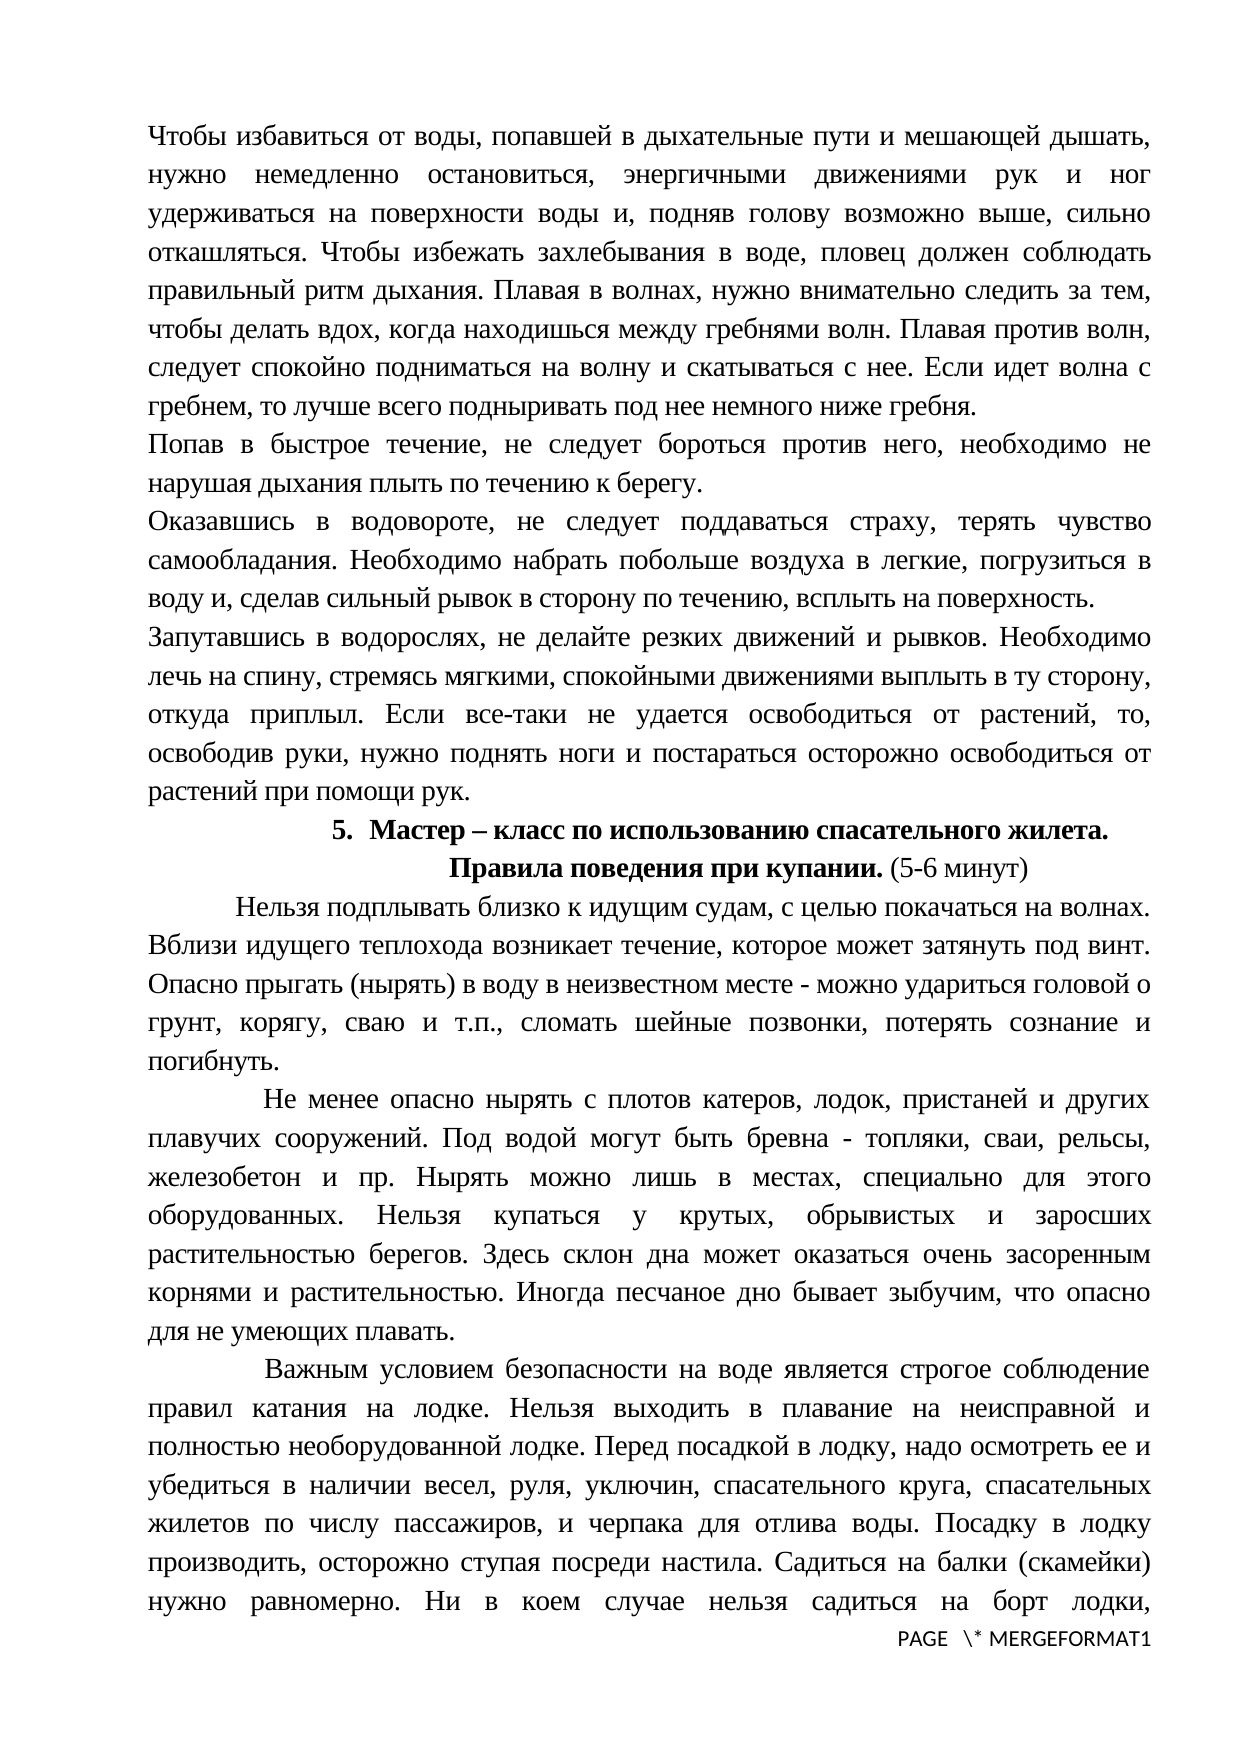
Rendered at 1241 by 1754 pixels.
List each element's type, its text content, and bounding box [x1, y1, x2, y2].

list Мастер – класс по использованию спасательного жилета. Правила поведения при купании. (5-6 минут) [288, 812, 1152, 884]
text Чтобы избавиться от воды, попавшей в дыхательные пути и мешающей дышать, нужно немедленно остановиться, энергичными движениями рук и ног удерживаться на поверхности воды и, подняв голову возможно выше, сильно откашляться. Чтобы избежать захлебывания в воде, пловец должен соблюдать правильный ритм дыхания. Плавая в волнах, нужно внимательно следить за тем, чтобы делать вдох, когда находишься между гребнями волн. Плавая против волн, следует спокойно подниматься на волну и скатываться с нее. Если идет волна с гребнем, то лучше всего подныривать под нее немного ниже гребня. [148, 118, 1152, 421]
text Не менее опасно нырять с плотов катеров, лодок, пристаней и других плавучих сооружений. Под водой могут быть бревна - топляки, сваи, рельсы, железобетон и пр. Нырять можно лишь в местах, специально для этого оборудованных. Нельзя купаться у крутых, обрывистых и заросших растительностью берегов. Здесь склон дна может оказаться очень засоренным корнями и растительностью. Иногда песчаное дно бывает зыбучим, что опасно для не умеющих плавать. [148, 1082, 1152, 1346]
text Запутавшись в водорослях, не делайте резких движений и рывков. Необходимо лечь на спину, стремясь мягкими, спокойными движениями выплыть в ту сторону, откуда приплыл. Если все-таки не удается освободиться от растений, то, освободив руки, нужно поднять ноги и постараться осторожно освободиться от растений при помощи рук. [148, 619, 1152, 807]
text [148, 1351, 1152, 1616]
text Нельзя подплывать близко к идущим судам, с целью покачаться на волнах. Вблизи идущего теплохода возникает течение, которое может затянуть под винт. Опасно прыгать (нырять) в воду в неизвестном месте - можно удариться головой о грунт, корягу, сваю и т.п., сломать шейные позвонки, потерять сознание и погибнуть. [148, 889, 1152, 1077]
text Попав в быстрое течение, не следует бороться против него, необходимо не нарушая дыхания плыть по течению к берегу. [148, 426, 1152, 498]
text Оказавшись в водовороте, не следует поддаваться страху, терять чувство самообладания. Необходимо набрать побольше воздуха в легкие, погрузиться в воду и, сделав сильный рывок в сторону по течению, всплыть на поверхность. [148, 503, 1152, 614]
